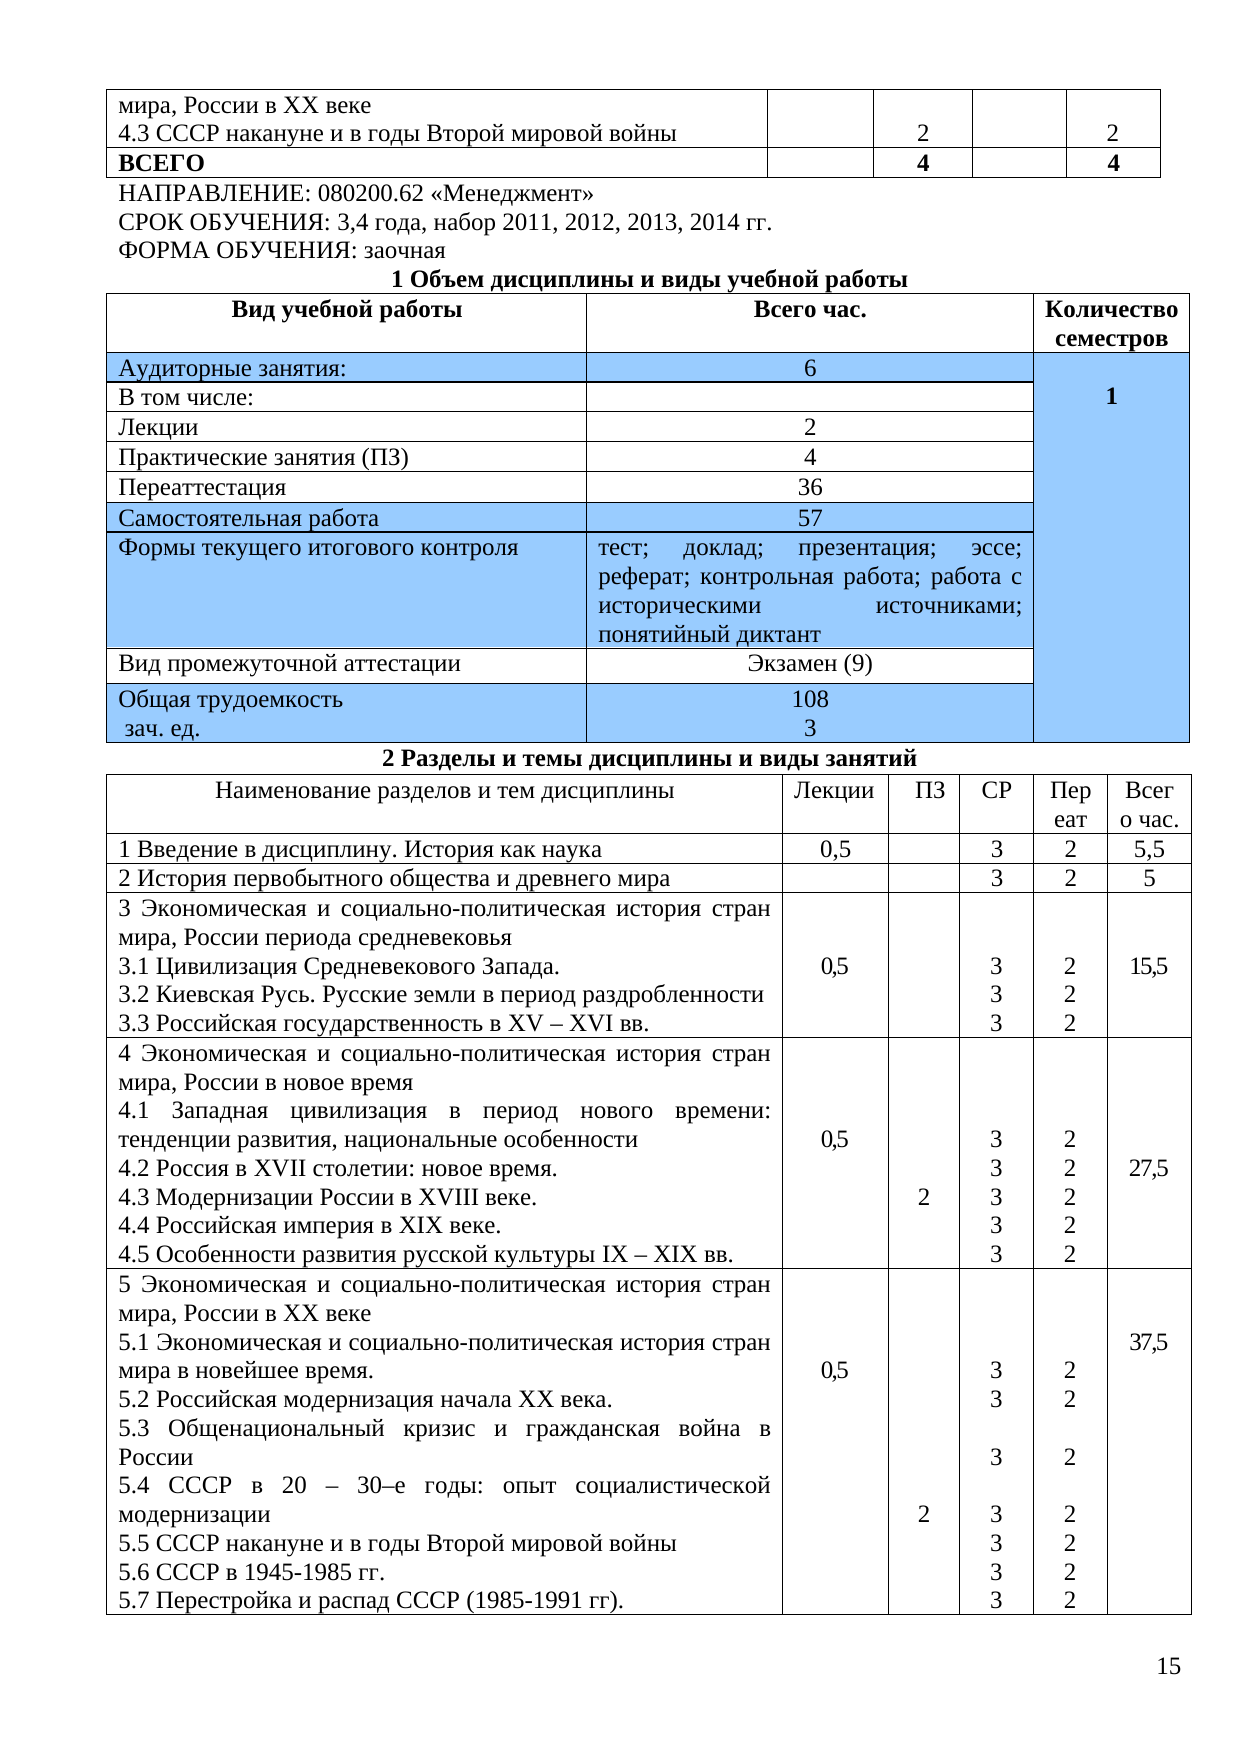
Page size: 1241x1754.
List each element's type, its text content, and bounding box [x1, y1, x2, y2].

text 2 Разделы и темы дисциплины и виды занятий [118, 743, 1181, 772]
table_cell 3 [960, 834, 1033, 862]
table_cell 2 История первобытного общества и древнего мира [107, 864, 782, 892]
text СРОК ОБУЧЕНИЯ: 3,4 года, набор 2011, 2012, 2013, 2014 гг. [118, 207, 1181, 236]
table_cell Лекции [107, 412, 586, 441]
table_cell 2 [889, 1269, 959, 1614]
table_cell 57 [587, 503, 1033, 531]
text НАПРАВЛЕНИЕ: 080200.62 «Менеджмент» [118, 178, 1181, 207]
table_cell 4 [874, 148, 972, 177]
table_cell Экзамен (9) [587, 649, 1033, 683]
table_cell 0,5 [783, 893, 888, 1037]
table_cell ВСЕГО [107, 148, 767, 177]
table_cell 36 [587, 472, 1033, 502]
table_cell Практические занятия (ПЗ) [107, 442, 586, 471]
table_cell 2 [587, 412, 1033, 441]
table_cell 4 [587, 442, 1033, 471]
table_header Всего час. [1108, 775, 1191, 833]
table_header Вид учебной работы [107, 294, 586, 352]
table_cell Переаттестация [107, 472, 586, 502]
table_cell 3 [960, 864, 1033, 892]
table_header Всего час. [587, 294, 1033, 352]
table_cell 3 Экономическая и социально-политическая история стран мира, России периода средневековья 3.1 Цивилизация Средневекового Запада. 3.2 Киевская Русь. Русские земли в период раздробленности 3.3 Российская государственность в XV – XVI вв. [107, 893, 782, 1037]
table_header Количество семестров [1034, 294, 1189, 352]
table_cell 4 Экономическая и социально-политическая история стран мира, России в новое время 4.1 Западная цивилизация в период нового времени: тенденции развития, национальные особенности 4.2 Россия в XVII столетии: новое время. 4.3 Модернизации России в ХVIII веке. 4.4 Российская империя в XIX веке. 4.5 Особенности развития русской культуры IX – XIX вв. [107, 1038, 782, 1268]
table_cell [107, 90, 767, 147]
table_cell [889, 864, 959, 892]
table_cell 1 Введение в дисциплину. История как наука [107, 834, 782, 862]
table_cell В том числе: [107, 383, 586, 411]
text 1 Объем дисциплины и виды учебной работы [118, 264, 1181, 293]
table_cell 2 [1034, 864, 1107, 892]
table_cell Самостоятельная работа [107, 503, 586, 531]
table_cell [889, 834, 959, 862]
table_cell [768, 148, 873, 177]
table_cell 2 [874, 90, 972, 147]
table_cell Вид промежуточной аттестации [107, 649, 586, 683]
table_cell 2 [889, 1038, 959, 1268]
table_cell [889, 893, 959, 1037]
table_cell 4 [1067, 148, 1160, 177]
table_cell 5 Экономическая и социально-политическая история стран мира, России в ХХ веке 5.1 Экономическая и социально-политическая история стран мира в новейшее время. 5.2 Российская модернизация начала ХХ века. 5.3 Общенациональный кризис и гражданская война в России 5.4 СССР в 20 – 30–е годы: опыт социалистической модернизации 5.5 СССР накануне и в годы Второй мировой войны 5.6 СССР в 1945-1985 гг. 5.7 Перестройка и распад СССР (1985-1991 гг). [107, 1269, 782, 1614]
table_header Переат [1034, 775, 1107, 833]
table_cell 5 [1108, 864, 1191, 892]
text ФОРМА ОБУЧЕНИЯ: заочная [118, 236, 1181, 264]
table_cell 0,5 [783, 834, 888, 862]
table_cell 27,5 [1108, 1038, 1191, 1268]
table_cell 5,5 [1108, 834, 1191, 862]
table_cell Общая трудоемкость зач. ед. [107, 684, 586, 742]
table_cell Аудиторные занятия: [107, 353, 586, 381]
table_header ПЗ [889, 775, 959, 833]
table_cell 0,5 [783, 1269, 888, 1614]
table_cell [783, 864, 888, 892]
table_cell [587, 383, 1033, 411]
table_cell 0,5 [783, 1038, 888, 1268]
table_cell 1 [1034, 353, 1189, 742]
table_header Наименование разделов и тем дисциплины [107, 775, 782, 833]
table_header Лекции [783, 775, 888, 833]
table_cell 108 3 [587, 684, 1033, 742]
table_header СР [960, 775, 1033, 833]
table_cell [973, 90, 1066, 147]
table_cell 2 [1034, 834, 1107, 862]
table_cell 6 [587, 353, 1033, 381]
table_cell 15,5 [1108, 893, 1191, 1037]
table_cell Формы текущего итогового контроля [107, 533, 586, 647]
table_cell [768, 90, 873, 147]
table_cell 37,5 [1108, 1269, 1191, 1614]
table_cell тест; доклад; презентация; эссе; реферат; контрольная работа; работа с историческими источниками; понятийный диктант [587, 533, 1033, 647]
table_cell [973, 148, 1066, 177]
